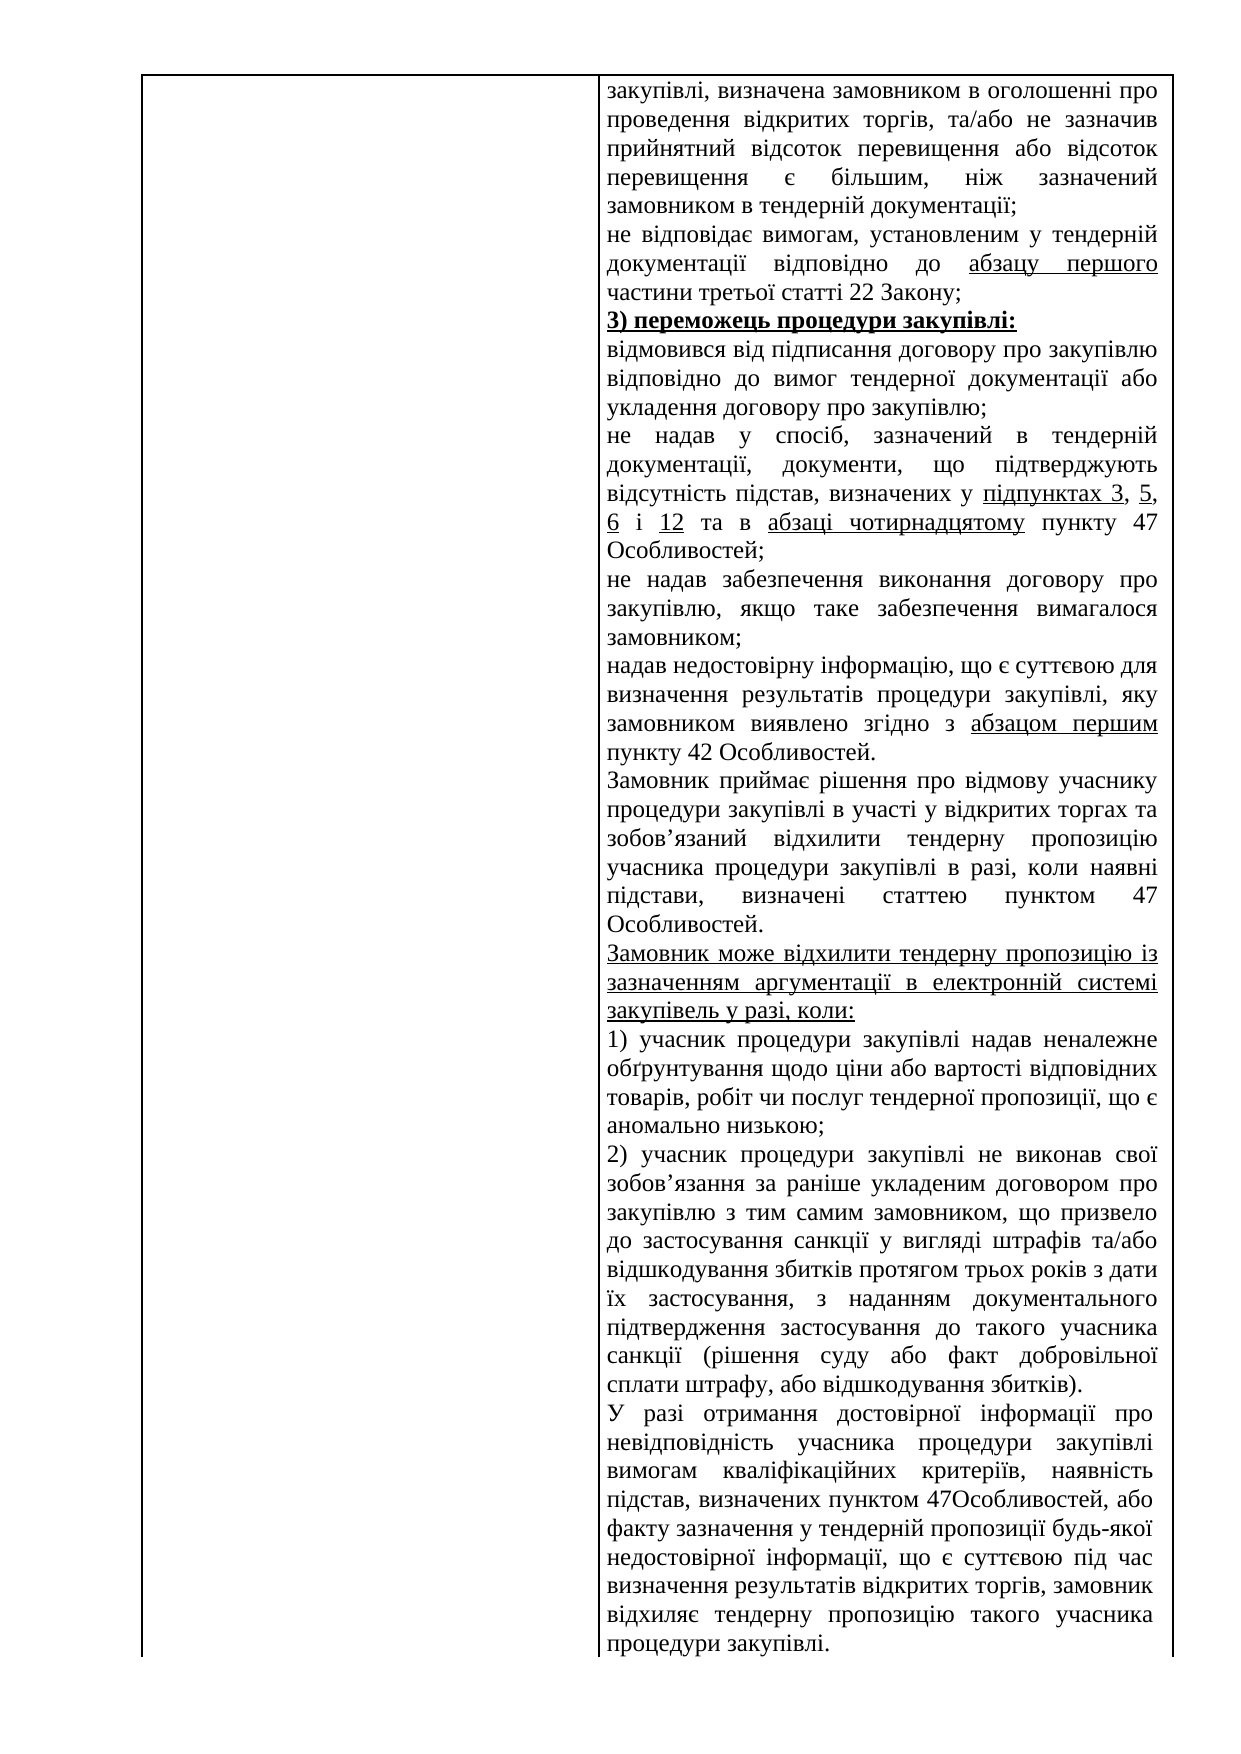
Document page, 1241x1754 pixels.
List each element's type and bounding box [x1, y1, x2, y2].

table_cell [143, 76, 598, 1657]
table_cell [600, 76, 1172, 1657]
